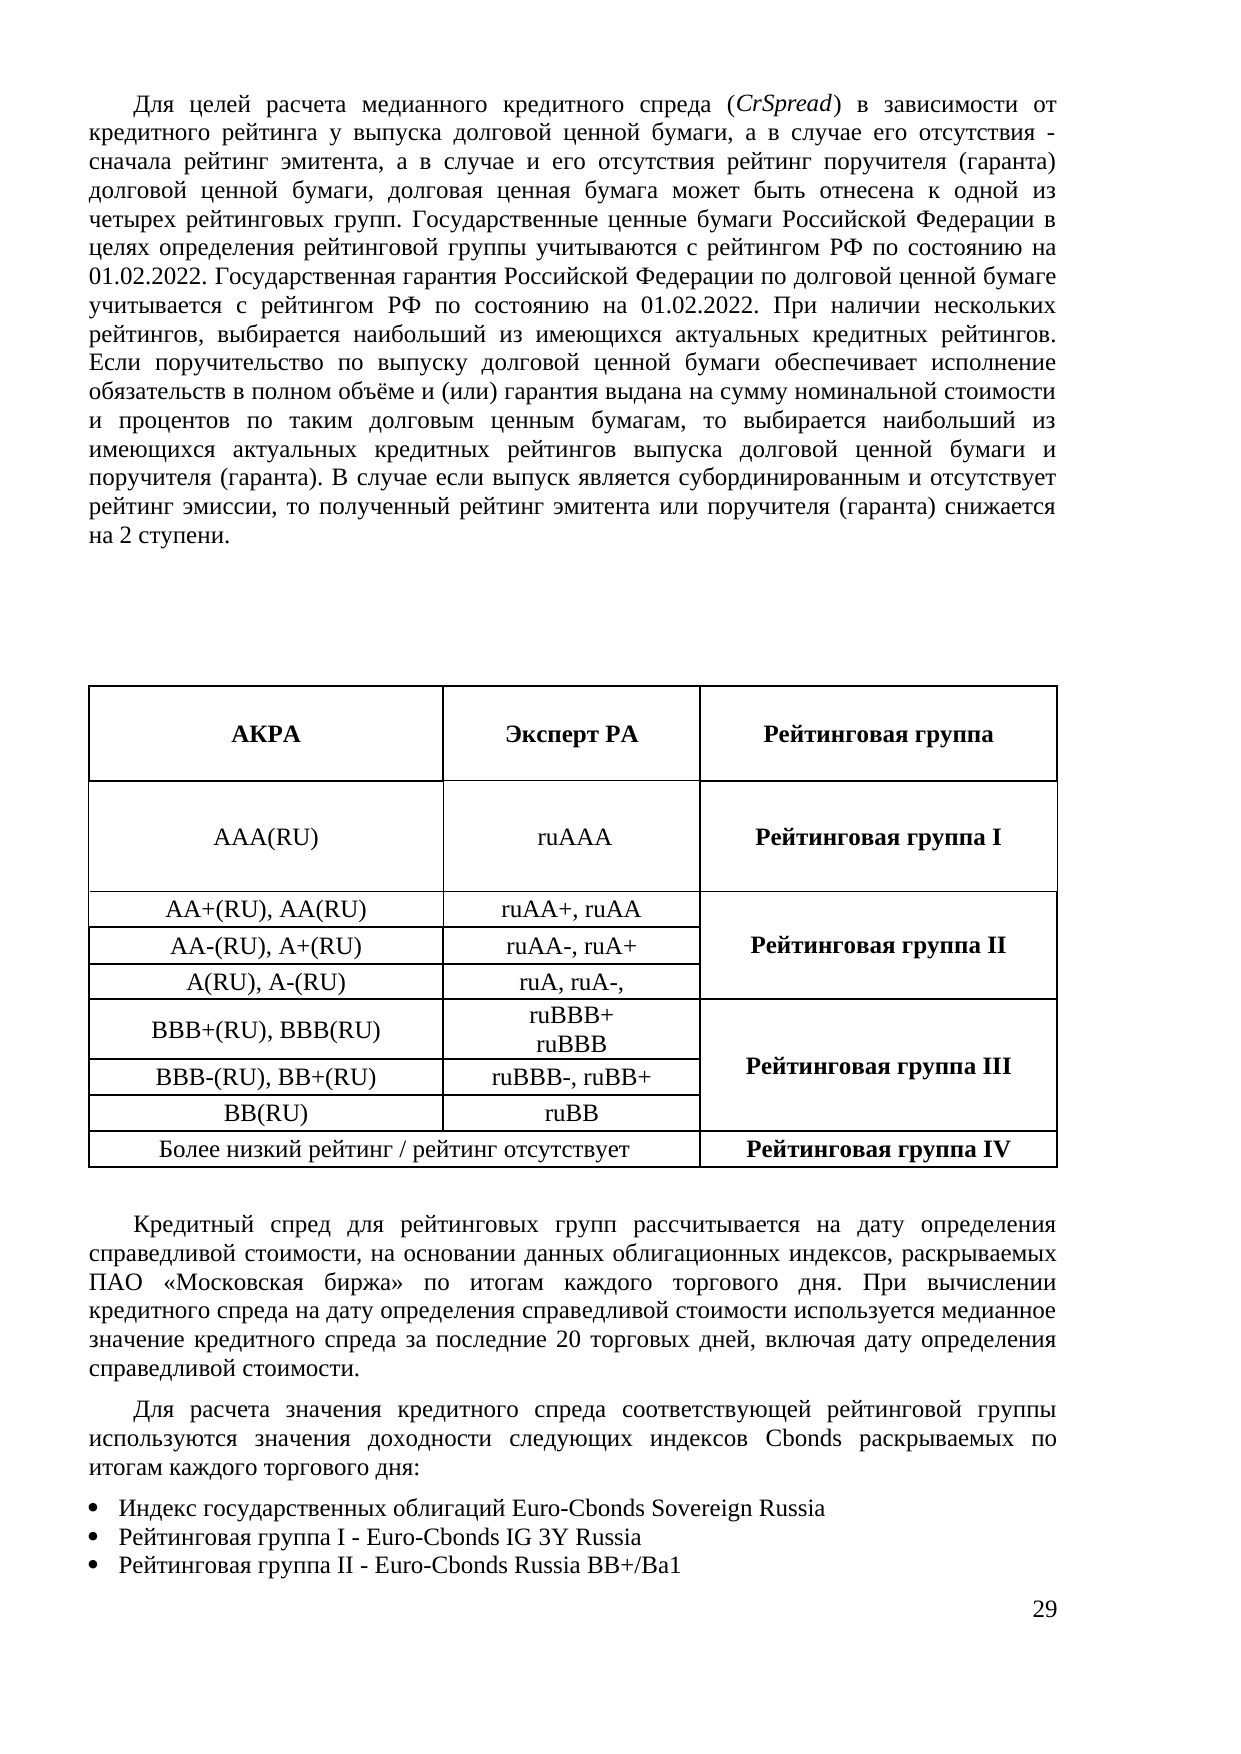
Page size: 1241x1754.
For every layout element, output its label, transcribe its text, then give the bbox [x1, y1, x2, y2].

list Рейтинговая группа II - Euro-Cbonds Russia BB+/Ba1 [89, 1550, 1057, 1579]
table_cell Рейтинговая группа II [701, 892, 1056, 998]
table_header АКРА [90, 687, 442, 779]
list Рейтинговая группа I - Euro-Cbonds IG 3Y Russia [89, 1522, 1057, 1550]
table_cell Рейтинговая группа I [701, 782, 1057, 891]
table_cell ruAA+, ruAA [444, 892, 699, 926]
table_cell BB(RU) [90, 1096, 442, 1130]
table_cell A(RU), A-(RU) [90, 965, 442, 998]
table_cell BBB+(RU), BBB(RU) [90, 1000, 442, 1058]
text Для расчета значения кредитного спреда соответствующей рейтинговой группы используются значения доходности следующих индексов Cbonds раскрываемых по итогам каждого торгового дня: [89, 1394, 1057, 1480]
table_cell BBB-(RU), BB+(RU) [90, 1060, 442, 1094]
text Кредитный спред для рейтинговых групп рассчитывается на дату определения справедливой стоимости, на основании данных облигационных индексов, раскрываемых ПАО «Московская биржа» по итогам каждого торгового дня. При вычислении кредитного спреда на дату определения справедливой стоимости используется медианное значение кредитного спреда за последние 20 торговых дней, включая дату определения справедливой стоимости. [89, 1209, 1057, 1382]
text Для целей расчета медианного кредитного спреда () в зависимости от кредитного рейтинга у выпуска долговой ценной бумаги, а в случае его отсутствия - сначала рейтинг эмитента, а в случае и его отсутствия рейтинг поручителя (гаранта) долговой ценной бумаги, долговая ценная бумага может быть отнесена к одной из четырех рейтинговых групп. Государственные ценные бумаги Российской Федерации в целях определения рейтинговой группы учитываются с рейтингом РФ по состоянию на 01.02.2022. Государственная гарантия Российской Федерации по долговой ценной бумаге учитывается с рейтингом РФ по состоянию на 01.02.2022. При наличии нескольких рейтингов, выбирается наибольший из имеющихся актуальных кредитных рейтингов. Если поручительство по выпуску долговой ценной бумаги обеспечивает исполнение обязательств в полном объёме и (или) гарантия выдана на сумму номинальной стоимости и процентов по таким долговым ценным бумагам, то выбирается наибольший из имеющихся актуальных кредитных рейтингов выпуска долговой ценной бумаги и поручителя (гаранта). В случае если выпуск является субординированным и отсутствует рейтинг эмиссии, то полученный рейтинг эмитента или поручителя (гаранта) снижается на 2 ступени. [89, 89, 1057, 549]
table_cell ruBBB+ ruВВB [444, 1000, 699, 1058]
table_header Рейтинговая группа [701, 687, 1056, 779]
table_cell Рейтинговая группа III [701, 1000, 1056, 1130]
table_cell ruAAA [444, 781, 699, 891]
table_cell AA-(RU), A+(RU) [90, 928, 442, 962]
table_cell Рейтинговая группа IV [701, 1132, 1056, 1166]
table_header Эксперт РА [444, 687, 699, 779]
table_cell ruAA-, ruA+ [444, 928, 699, 962]
table_cell ruA, ruA-, [444, 965, 699, 998]
table_cell AAA(RU) [89, 782, 443, 891]
table_cell AA+(RU), AA(RU) [89, 891, 443, 926]
table_cell Более низкий рейтинг / рейтинг отсутствует [90, 1132, 699, 1166]
list Индекс государственных облигаций Euro-Cbonds Sovereign Russia [89, 1493, 1057, 1522]
table_cell ruBB [444, 1096, 699, 1130]
table_cell ruBBB-, ruBB+ [444, 1060, 699, 1094]
